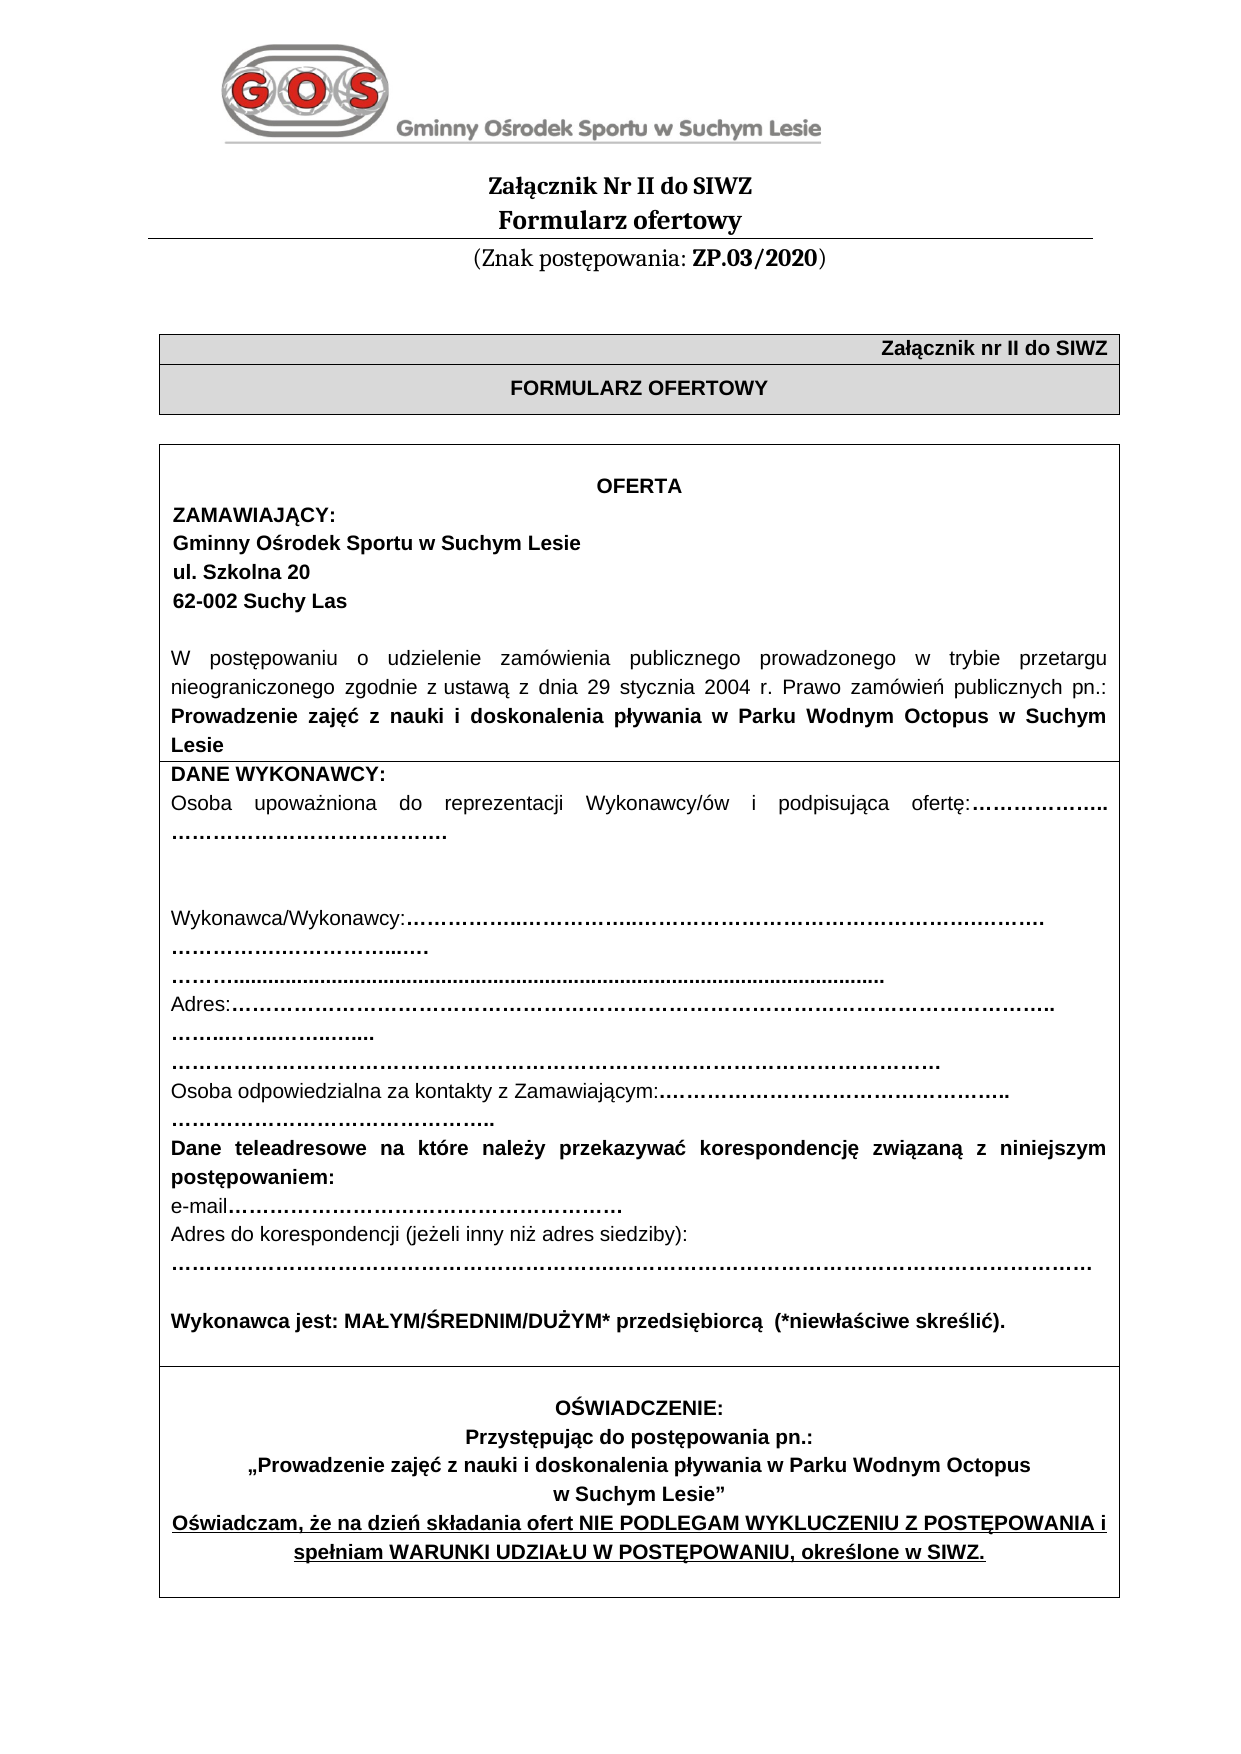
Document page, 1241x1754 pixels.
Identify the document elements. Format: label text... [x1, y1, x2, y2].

table_header Załącznik nr II do SIWZ [160, 335, 1119, 364]
table_header OFERTA ZAMAWIAJĄCY: Gminny Ośrodek Sportu w Suchym Lesie ul. Szkolna 20 62-002 Suchy Las W postępowaniu o udzielenie zamówienia publicznego prowadzonego w trybie przetargu nieograniczonego zgodnie z ustawą z dnia 29 stycznia 2004 r. Prawo zamówień publicznych pn.: Prowadzenie zajęć z nauki i doskonalenia pływania w Parku Wodnym Octopus w Suchym Lesie [160, 445, 1119, 761]
picture [221, 44, 822, 144]
table_cell OŚWIADCZENIE: Przystępując do postępowania pn.: „Prowadzenie zajęć z nauki i doskonalenia pływania w Parku Wodnym Octopus w Suchym Lesie” Oświadczam, że na dzień składania ofert NIE PODLEGAM WYKLUCZENIU Z POSTĘPOWANIA i spełniam WARUNKI UDZIAŁU W POSTĘPOWANIU, określone w SIWZ. [160, 1367, 1119, 1597]
table_cell DANE WYKONAWCY: Osoba upoważniona do reprezentacji Wykonawcy/ów i podpisująca ofertę:………………..…………………………………. Wykonawca/Wykonawcy:……………..……………..………………………………………….……….…………….……………...….………................................................................................................................. Adres:………………………………………………………………………………………………………..……..……..……..…... …….………………………………wa na Wykonawcyania,ac rozwojowych (Dz. owych na inwestycje w zakresie dużej infrastrukt.………………………………………………………………………………………………… Osoba odpowiedzialna za kontakty z Zamawiającym:.…………………………………………..……………………………………….. Dane teleadresowe na które należy przekazywać korespondencję związaną z niniejszym postępowaniem: e-mail………………………………………………………………………ji o ………………………………………………………………………………… Adres do korespondencji (jeżeli inny niż adres siedziby): ……………………………………………………….…………………………………………………………… Wykonawca jest: MAŁYM/ŚREDNIM/DUŻYM* przedsiębiorcą (*niewłaściwe skreślić). [160, 762, 1119, 1366]
table_cell FORMULARZ OFERTOWY [160, 365, 1119, 414]
